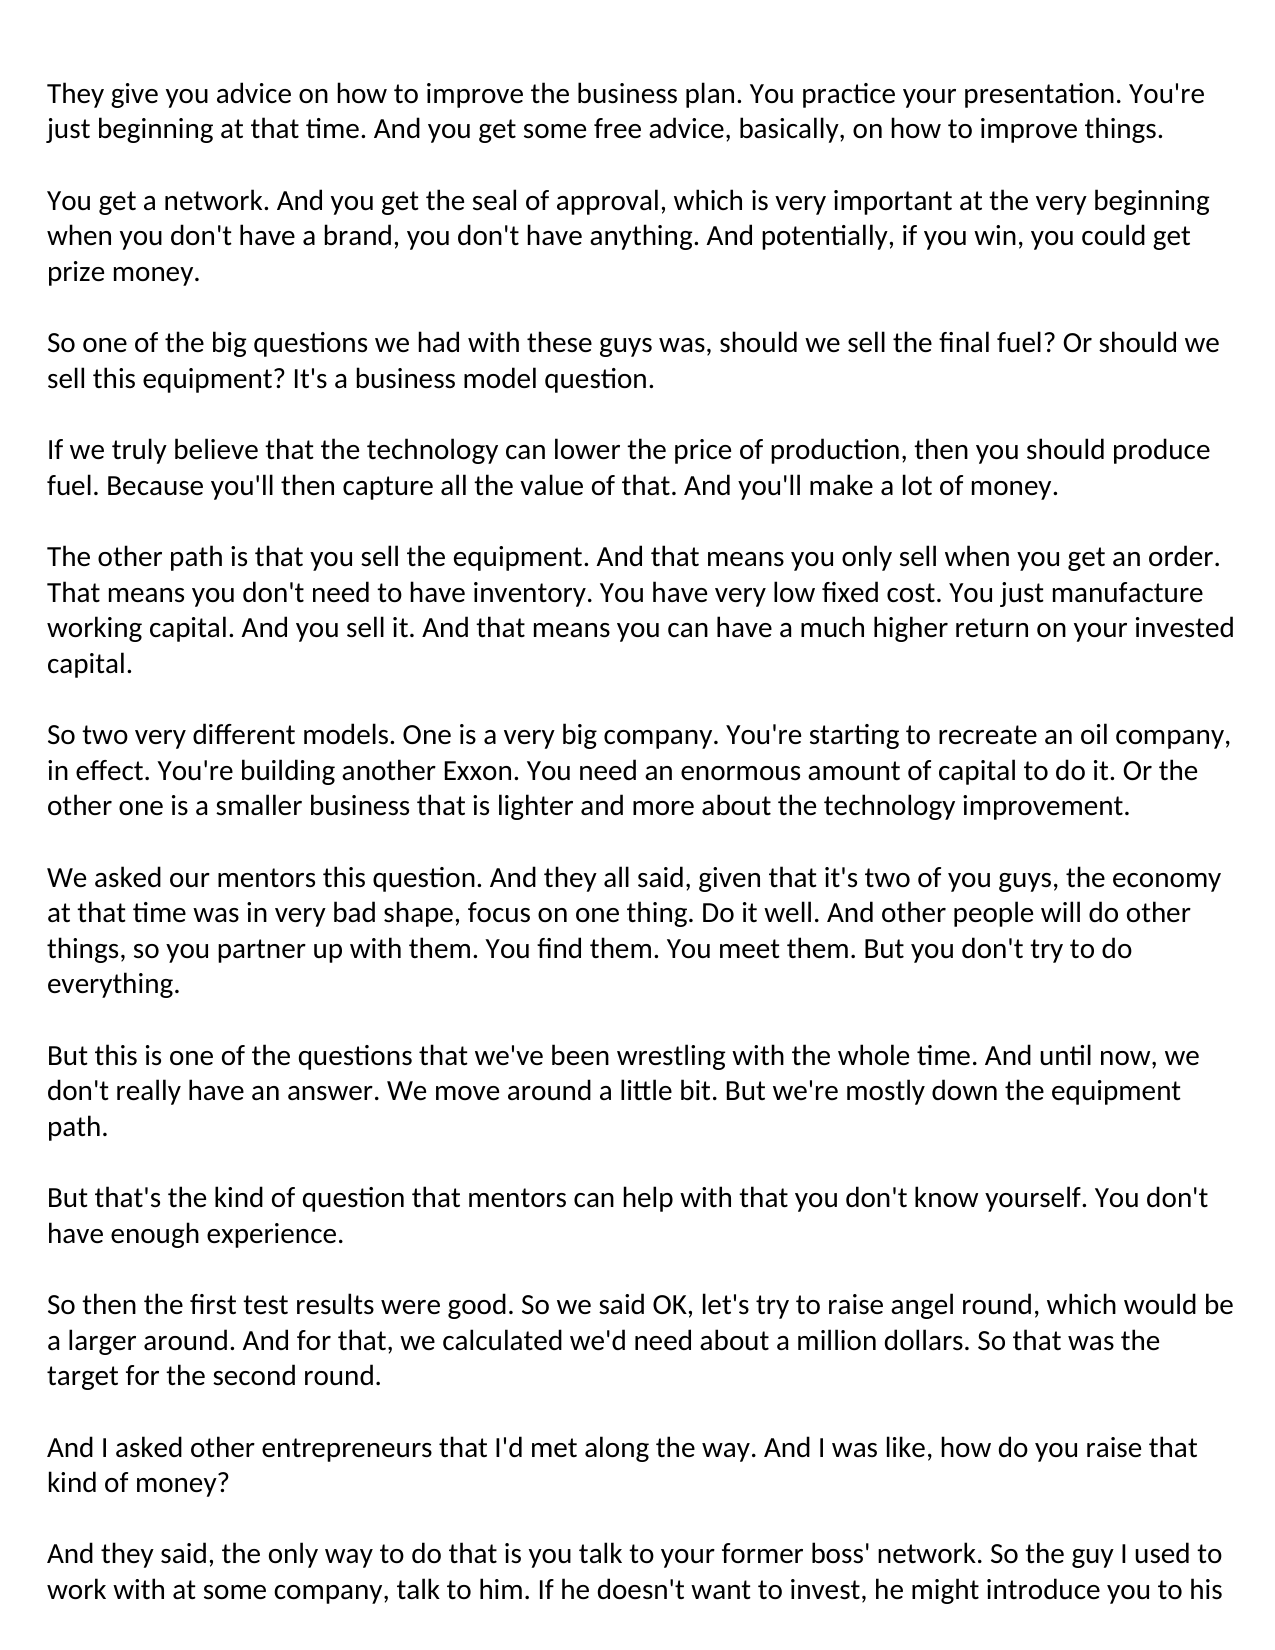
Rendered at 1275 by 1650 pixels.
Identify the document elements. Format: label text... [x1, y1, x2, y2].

text But this is one of the questions that we've been wrestling with the whole time. And until now, we don't really have an answer. We move around a little bit. But we're mostly down the equipment path. [47, 1037, 1237, 1144]
text You get a network. And you get the seal of approval, which is very important at the very beginning when you don't have a brand, you don't have anything. And potentially, if you win, you could get prize money. [47, 182, 1237, 289]
text So then the first test results were good. So we said OK, let's try to raise angel round, which would be a larger around. And for that, we calculated we'd need about a million dollars. So that was the target for the second round. [47, 1286, 1237, 1393]
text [47, 1536, 1237, 1607]
text And I asked other entrepreneurs that I'd met along the way. And I was like, how do you raise that kind of money? [47, 1429, 1237, 1500]
text If we truly believe that the technology can lower the price of production, then you should produce fuel. Because you'll then capture all the value of that. And you'll make a lot of money. [47, 431, 1237, 502]
text But that's the kind of question that mentors can help with that you don't know yourself. You don't have enough experience. [47, 1179, 1237, 1251]
text So one of the big questions we had with these guys was, should we sell the final fuel? Or should we sell this equipment? It's a business model question. [47, 324, 1237, 396]
text They give you advice on how to improve the business plan. You practice your presentation. You're just beginning at that time. And you get some free advice, basically, on how to improve things. [47, 75, 1237, 146]
text We asked our mentors this question. And they all said, given that it's two of you guys, the economy at that time was in very bad shape, focus on one thing. Do it well. And other people will do other things, so you partner up with them. You find them. You meet them. But you don't try to do everything. [47, 859, 1237, 1001]
text The other path is that you sell the equipment. And that means you only sell when you get an order. That means you don't need to have inventory. You have very low fixed cost. You just manufacture working capital. And you sell it. And that means you can have a much higher return on your invested capital. [47, 538, 1237, 681]
text So two very different models. One is a very big company. You're starting to recreate an oil company, in effect. You're building another Exxon. You need an enormous amount of capital to do it. Or the other one is a smaller business that is lighter and more about the technology improvement. [47, 716, 1237, 823]
